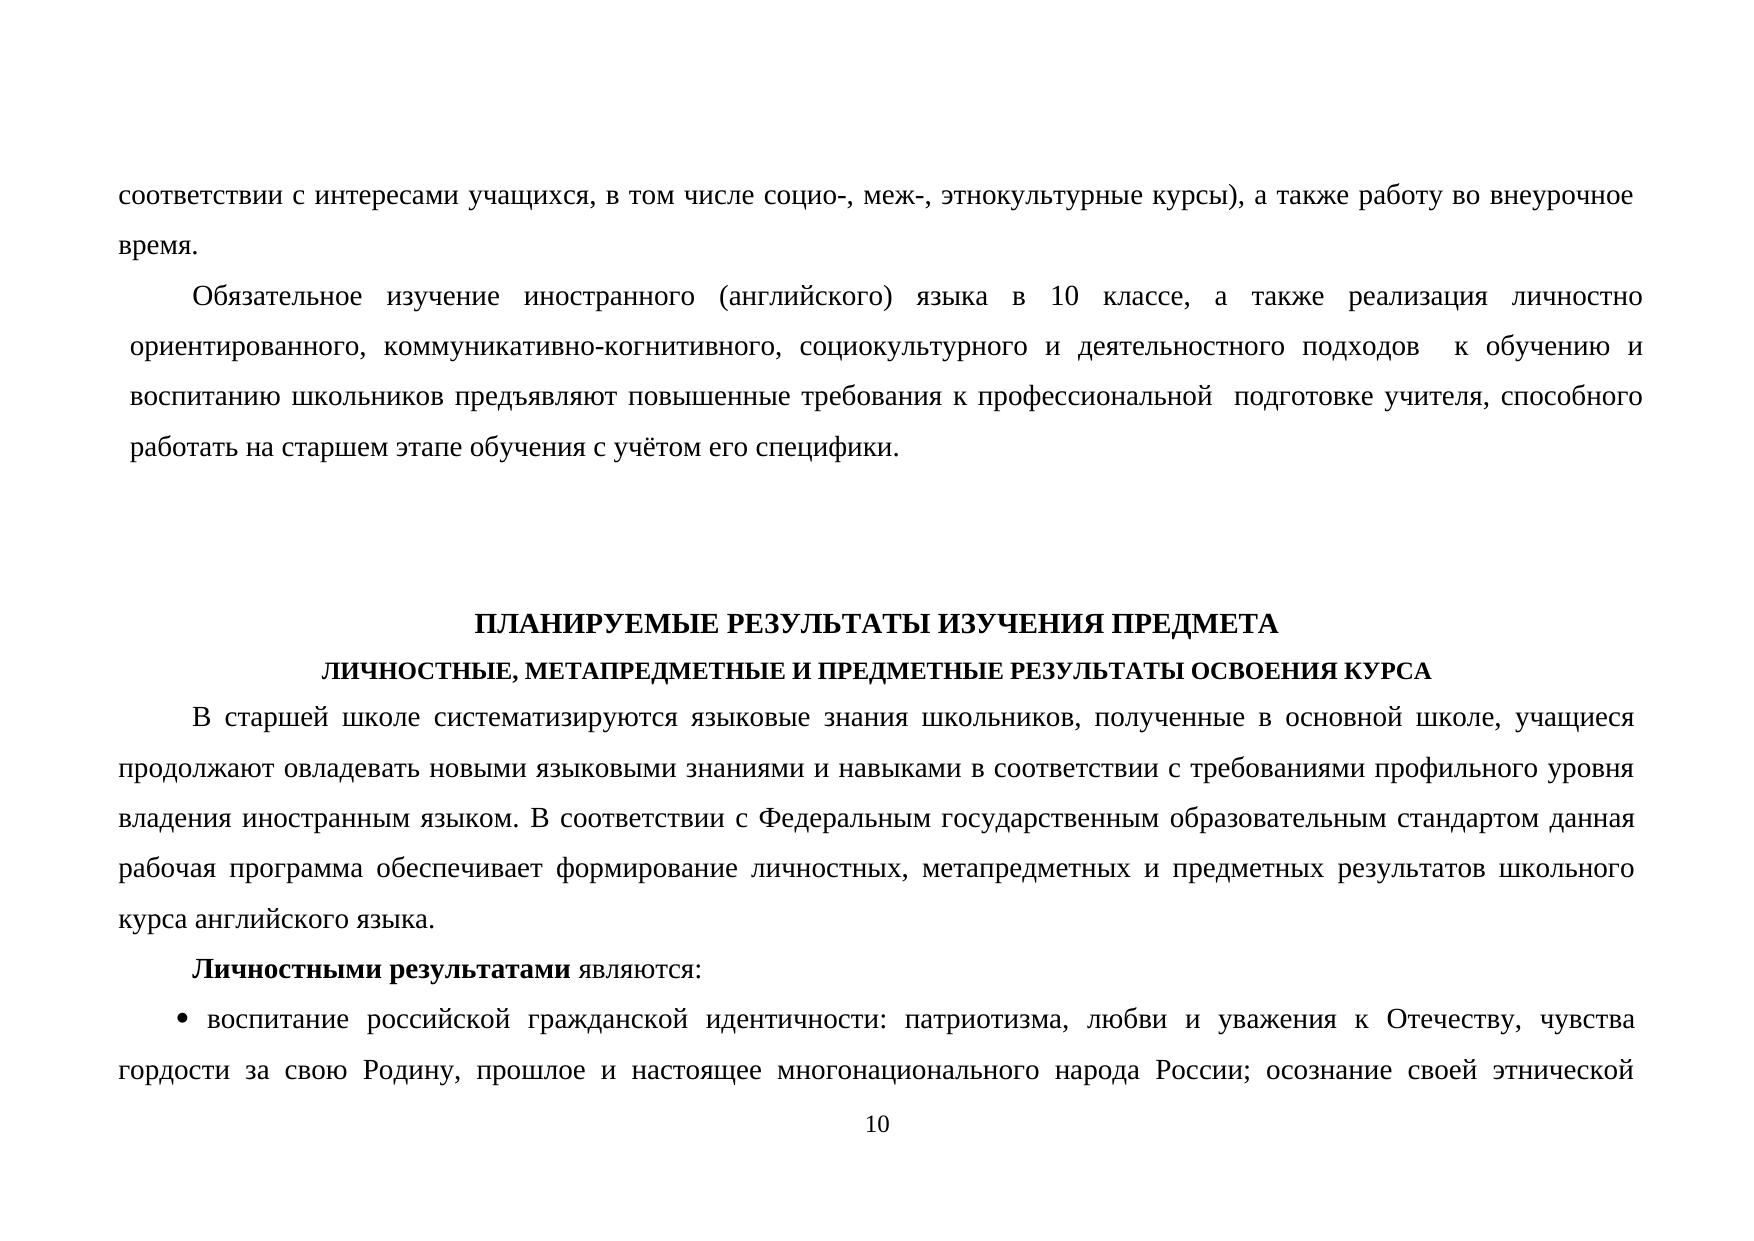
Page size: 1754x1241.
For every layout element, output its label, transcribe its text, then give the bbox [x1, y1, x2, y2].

text ЛИЧНОСТНЫЕ, МЕТАПРЕДМЕТНЫЕ И ПРЕДМЕТНЫЕ РЕЗУЛЬТАТЫ ОСВОЕНИЯ КУРСА [118, 656, 1636, 685]
text ПЛАНИРУЕМЫЕ РЕЗУЛЬТАТЫ ИЗУЧЕНИЯ ПРЕДМЕТА [118, 606, 1636, 640]
text В старшей школе систематизируются языковые знания школьников, полученные в основной школе, учащиеся продолжают овладевать новыми языковыми знаниями и навыками в соответствии с требованиями профильного уровня владения иностранным языком. В соответствии с Федеральным государственным образовательным стандартом данная рабочая программа обеспечивает формирование личностных, метапредметных и предметных результатов школьного курса английского языка. [118, 699, 1636, 934]
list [118, 1001, 1636, 1085]
table_header Обязательное изучение иностранного (английского) языка в 10 классе, а также реализация личностно ориентированного, коммуникативно-когнитивного, социокультурного и деятельностного подходов к обучению и воспитанию школьников предъявляют повышенные требования к профессиональной подготовке учителя, способного работать на старшем этапе обучения с учётом его специфики. [118, 278, 1656, 556]
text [118, 177, 1636, 261]
text Личностными результатами являются: [118, 951, 1636, 985]
